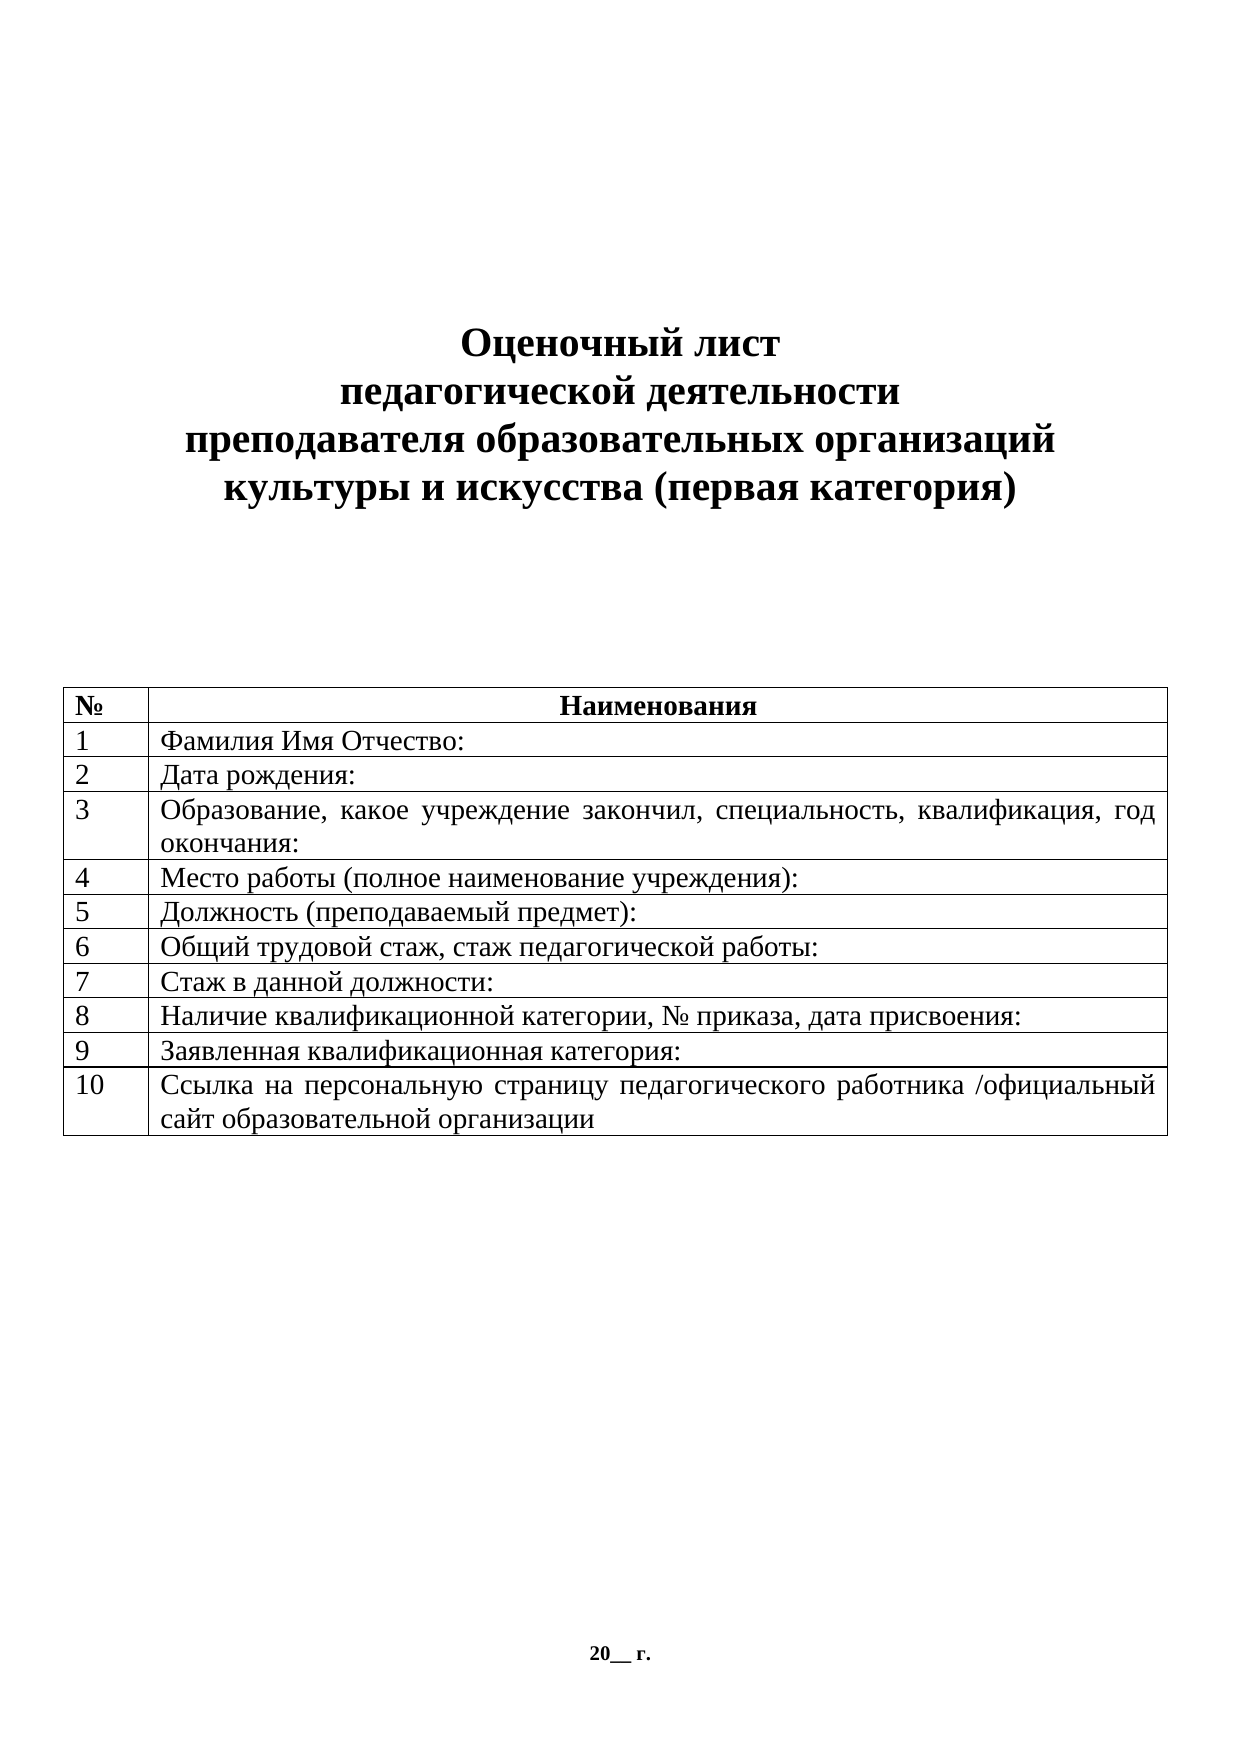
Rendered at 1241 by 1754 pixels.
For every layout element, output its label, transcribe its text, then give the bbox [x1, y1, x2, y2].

table_cell Должность (преподаваемый предмет): [149, 895, 1167, 928]
text культуры и искусства (первая категория) [75, 461, 1165, 509]
table_cell 10 [64, 1068, 148, 1134]
text Оценочный лист [75, 317, 1165, 365]
table_cell 6 [64, 929, 148, 963]
table_cell 5 [64, 895, 148, 928]
table_header № [64, 688, 148, 722]
table_cell Фамилия Имя Отчество: [149, 723, 1167, 756]
text преподавателя образовательных организаций [75, 413, 1165, 461]
text 20__ г. [75, 1641, 1165, 1665]
table_cell 4 [64, 860, 148, 893]
table_cell Место работы (полное наименование учреждения): [149, 860, 1167, 893]
text педагогической деятельности [75, 365, 1165, 413]
table_cell Дата рождения: [149, 757, 1167, 791]
table_cell 2 [64, 757, 148, 791]
table_cell Общий трудовой стаж, стаж педагогической работы: [149, 929, 1167, 963]
table_cell 9 [64, 1033, 148, 1066]
table_header Наименования [149, 688, 1167, 722]
table_cell Заявленная квалификационная категория: [149, 1033, 1167, 1066]
table_cell 1 [64, 723, 148, 756]
table_cell Наличие квалификационной категории, № приказа, дата присвоения: [149, 998, 1167, 1032]
table_cell Образование, какое учреждение закончил, специальность, квалификация, год окончания: [149, 792, 1167, 859]
table_cell Стаж в данной должности: [149, 964, 1167, 997]
table_cell 3 [64, 792, 148, 859]
table_cell 8 [64, 998, 148, 1032]
table_cell Ссылка на персональную страницу педагогического работника /официальный сайт образовательной организации [149, 1068, 1167, 1134]
table_cell 7 [64, 964, 148, 997]
